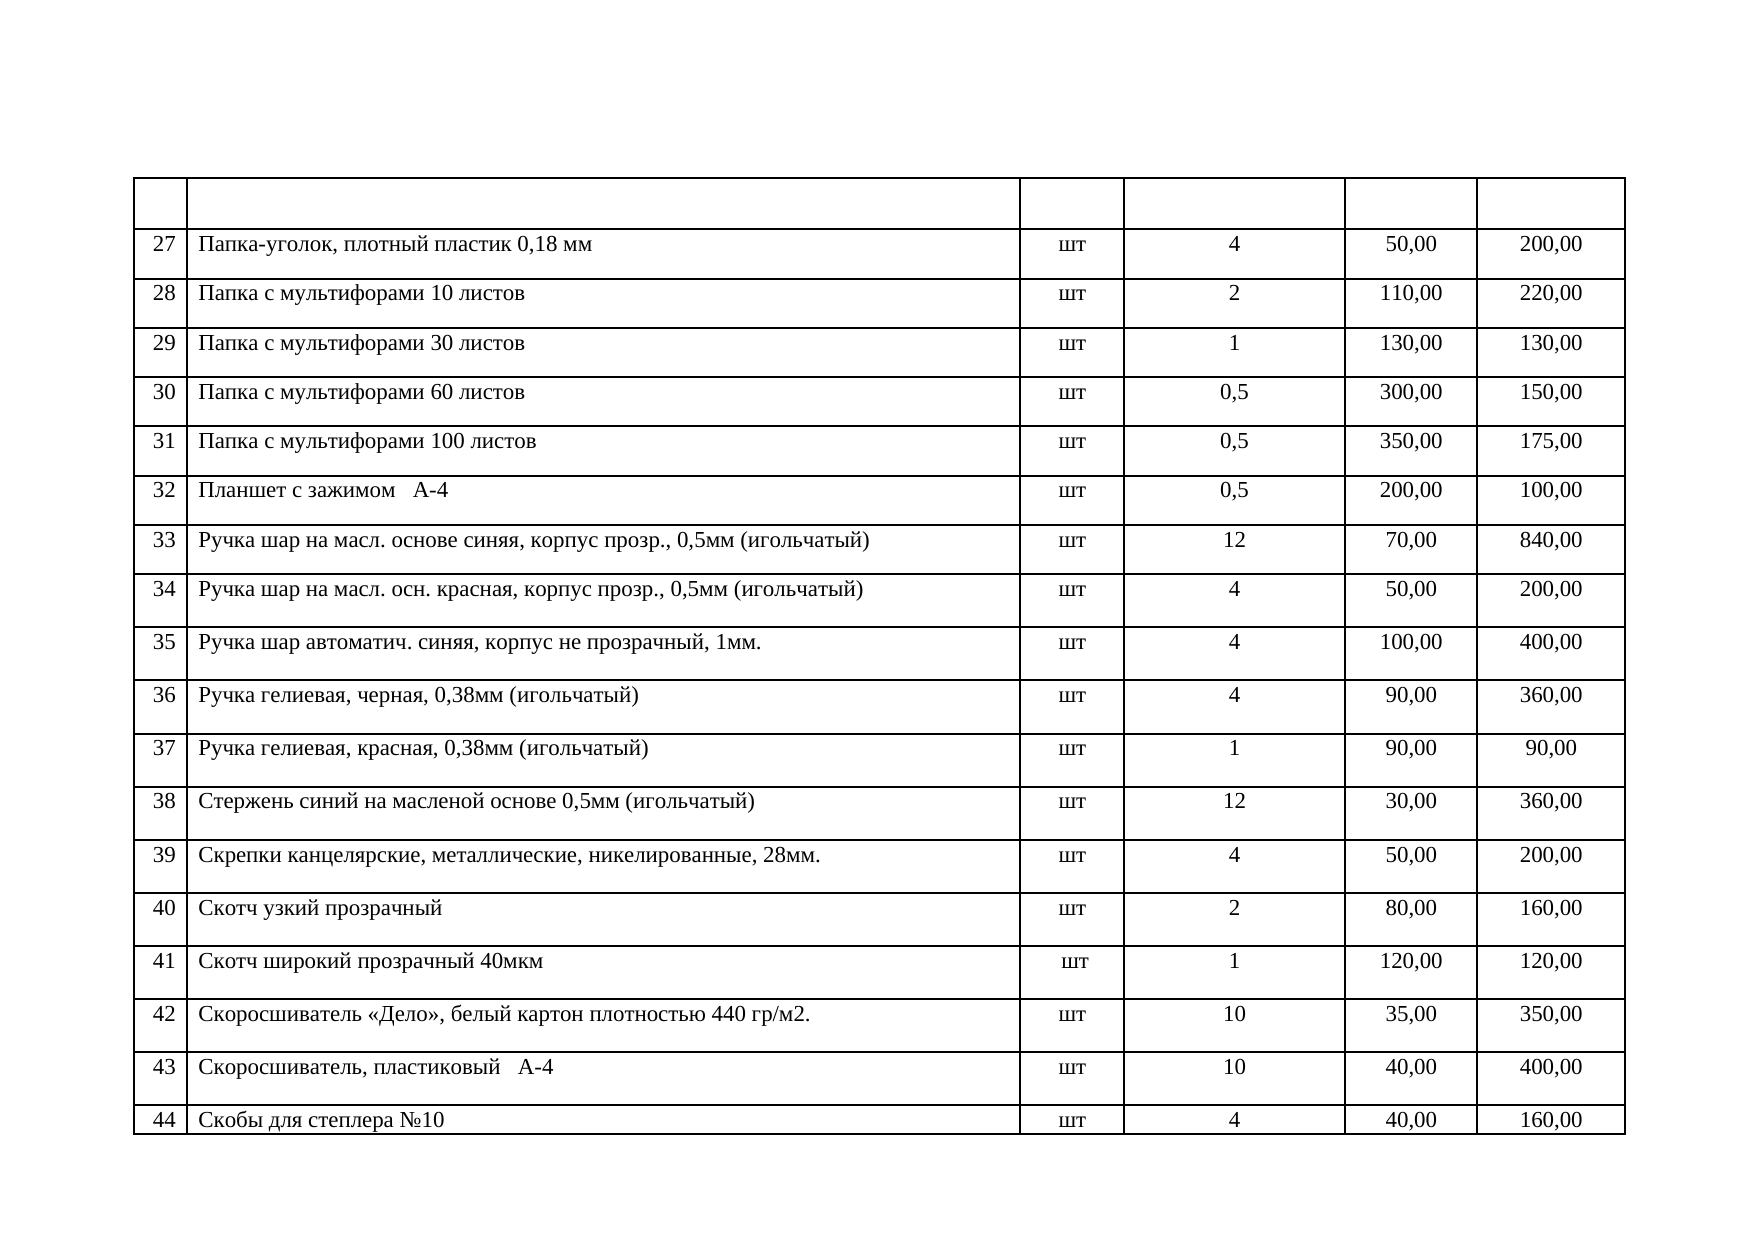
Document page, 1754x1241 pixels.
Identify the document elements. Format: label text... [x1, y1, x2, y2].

table_cell 1 [1125, 947, 1344, 998]
table_cell шт [1021, 735, 1123, 786]
table_cell 50,00 [1346, 575, 1476, 626]
table_cell 32 [135, 477, 186, 524]
table_cell 50,00 [1346, 230, 1476, 277]
table_cell 1 [1125, 735, 1344, 786]
table_cell 10 [1125, 1000, 1344, 1051]
table_cell 220,00 [1478, 280, 1624, 327]
table_cell 0,5 [1125, 427, 1344, 474]
table_cell 350,00 [1346, 427, 1476, 474]
table_cell 43 [135, 1053, 186, 1104]
table_cell 2 [1125, 894, 1344, 945]
table_cell 39 [135, 841, 186, 892]
table_cell 550,00 [1346, 179, 1476, 228]
table_cell 200,00 [1478, 230, 1624, 277]
table_cell 160,00 [1478, 894, 1624, 945]
table_cell 0,5 [1125, 477, 1344, 524]
table_cell шт [1021, 477, 1123, 524]
table_cell 300,00 [1346, 378, 1476, 425]
table_cell 40 [135, 894, 186, 945]
table_cell 360,00 [1478, 681, 1624, 732]
table_cell 40,00 [1346, 1053, 1476, 1104]
table_cell Ручка шар на масл. осн. красная, корпус прозр., 0,5мм (игольчатый) [188, 575, 1019, 626]
table_cell шт [1021, 681, 1123, 732]
table_cell 0,5 [1125, 378, 1344, 425]
table_cell 120,00 [1478, 947, 1624, 998]
table_cell 100,00 [1346, 628, 1476, 679]
table_cell 4 [1125, 230, 1344, 277]
table_cell 38 [135, 788, 186, 839]
table_cell Скотч узкий прозрачный [188, 894, 1019, 945]
table_cell Скоросшиватель, пластиковый А-4 [188, 1053, 1019, 1104]
table_cell 44 [135, 1106, 186, 1133]
table_cell 130,00 [1346, 329, 1476, 376]
table_cell Скотч широкий прозрачный 40мкм [188, 947, 1019, 998]
table_cell 30 [135, 378, 186, 425]
table_cell шт [1021, 526, 1123, 573]
table_cell 30,00 [1346, 788, 1476, 839]
table_cell 200,00 [1478, 575, 1624, 626]
table_cell 90,00 [1478, 735, 1624, 786]
table_cell Скоросшиватель «Дело», белый картон плотностью 440 гр/м2. [188, 1000, 1019, 1051]
table_cell шт [1021, 329, 1123, 376]
table_cell Папка с мультифорами 30 листов [188, 329, 1019, 376]
table_cell 350,00 [1478, 1000, 1624, 1051]
table_cell шт [1021, 894, 1123, 945]
table_cell 10 [1125, 1053, 1344, 1104]
table_cell шт [1021, 628, 1123, 679]
table_cell 2200,00 [1478, 179, 1624, 228]
table_cell 31 [135, 427, 186, 474]
table_cell 360,00 [1478, 788, 1624, 839]
table_cell 100,00 [1478, 477, 1624, 524]
table_cell 36 [135, 681, 186, 732]
table_cell 27 [135, 230, 186, 277]
table_cell 33 [135, 526, 186, 573]
table_cell 400,00 [1478, 628, 1624, 679]
table_cell 35 [135, 628, 186, 679]
table_cell 42 [135, 1000, 186, 1051]
table_cell Скрепки канцелярские, металлические, никелированные, 28мм. [188, 841, 1019, 892]
table_cell 90,00 [1346, 681, 1476, 732]
table_cell 12 [1125, 788, 1344, 839]
table_cell 400,00 [1478, 1053, 1624, 1104]
table_cell Папка с мультифорами 60 листов [188, 378, 1019, 425]
table_cell шт [1021, 280, 1123, 327]
table_cell 34 [135, 575, 186, 626]
table_cell Папка с мультифорами 10 листов [188, 280, 1019, 327]
table_cell 12 [1125, 526, 1344, 573]
table_cell шт [1021, 230, 1123, 277]
table_cell 29 [135, 329, 186, 376]
table_cell Папка с мультифорами 100 листов [188, 427, 1019, 474]
table_cell 120,00 [1346, 947, 1476, 998]
table_cell 150,00 [1478, 378, 1624, 425]
table_cell 4 [1125, 179, 1344, 228]
table_cell шт [1021, 1000, 1123, 1051]
table_cell 4 [1125, 1106, 1344, 1133]
table_cell 4 [1125, 575, 1344, 626]
table_cell шт [1021, 575, 1123, 626]
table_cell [188, 179, 1019, 228]
table_cell шт [1021, 1106, 1123, 1133]
table_cell Ручка гелиевая, черная, 0,38мм (игольчатый) [188, 681, 1019, 732]
table_cell 840,00 [1478, 526, 1624, 573]
table_cell 200,00 [1478, 841, 1624, 892]
table_cell 130,00 [1478, 329, 1624, 376]
table_cell 160,00 [1478, 1106, 1624, 1133]
table_cell шт [1021, 947, 1123, 998]
table_cell Ручка шар автоматич. синяя, корпус не прозрачный, 1мм. [188, 628, 1019, 679]
table_cell 41 [135, 947, 186, 998]
table_cell 37 [135, 735, 186, 786]
table_cell 80,00 [1346, 894, 1476, 945]
table_cell шт [1021, 378, 1123, 425]
table_cell шт [1021, 841, 1123, 892]
table_cell 4 [1125, 681, 1344, 732]
table_cell Ручка шар на масл. основе синяя, корпус прозр., 0,5мм (игольчатый) [188, 526, 1019, 573]
table_cell 90,00 [1346, 735, 1476, 786]
table_cell 40,00 [1346, 1106, 1476, 1133]
table_cell шт [1021, 788, 1123, 839]
table_cell Ручка гелиевая, красная, 0,38мм (игольчатый) [188, 735, 1019, 786]
table_cell 1 [1125, 329, 1344, 376]
table_cell 70,00 [1346, 526, 1476, 573]
table_cell шт [1021, 1053, 1123, 1104]
table_cell 200,00 [1346, 477, 1476, 524]
table_cell 35,00 [1346, 1000, 1476, 1051]
table_cell 2 [1125, 280, 1344, 327]
table_cell 4 [1125, 628, 1344, 679]
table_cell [188, 1106, 1019, 1133]
table_cell 110,00 [1346, 280, 1476, 327]
table_cell 26 [135, 179, 186, 228]
table_cell Папка-уголок, плотный пластик 0,18 мм [188, 230, 1019, 277]
table_cell шт [1021, 427, 1123, 474]
table_cell 28 [135, 280, 186, 327]
table_cell 175,00 [1478, 427, 1624, 474]
table_cell Планшет с зажимом А-4 [188, 477, 1019, 524]
table_cell шт [1021, 179, 1123, 228]
table_cell 50,00 [1346, 841, 1476, 892]
table_cell 4 [1125, 841, 1344, 892]
table_cell Стержень синий на масленой основе 0,5мм (игольчатый) [188, 788, 1019, 839]
